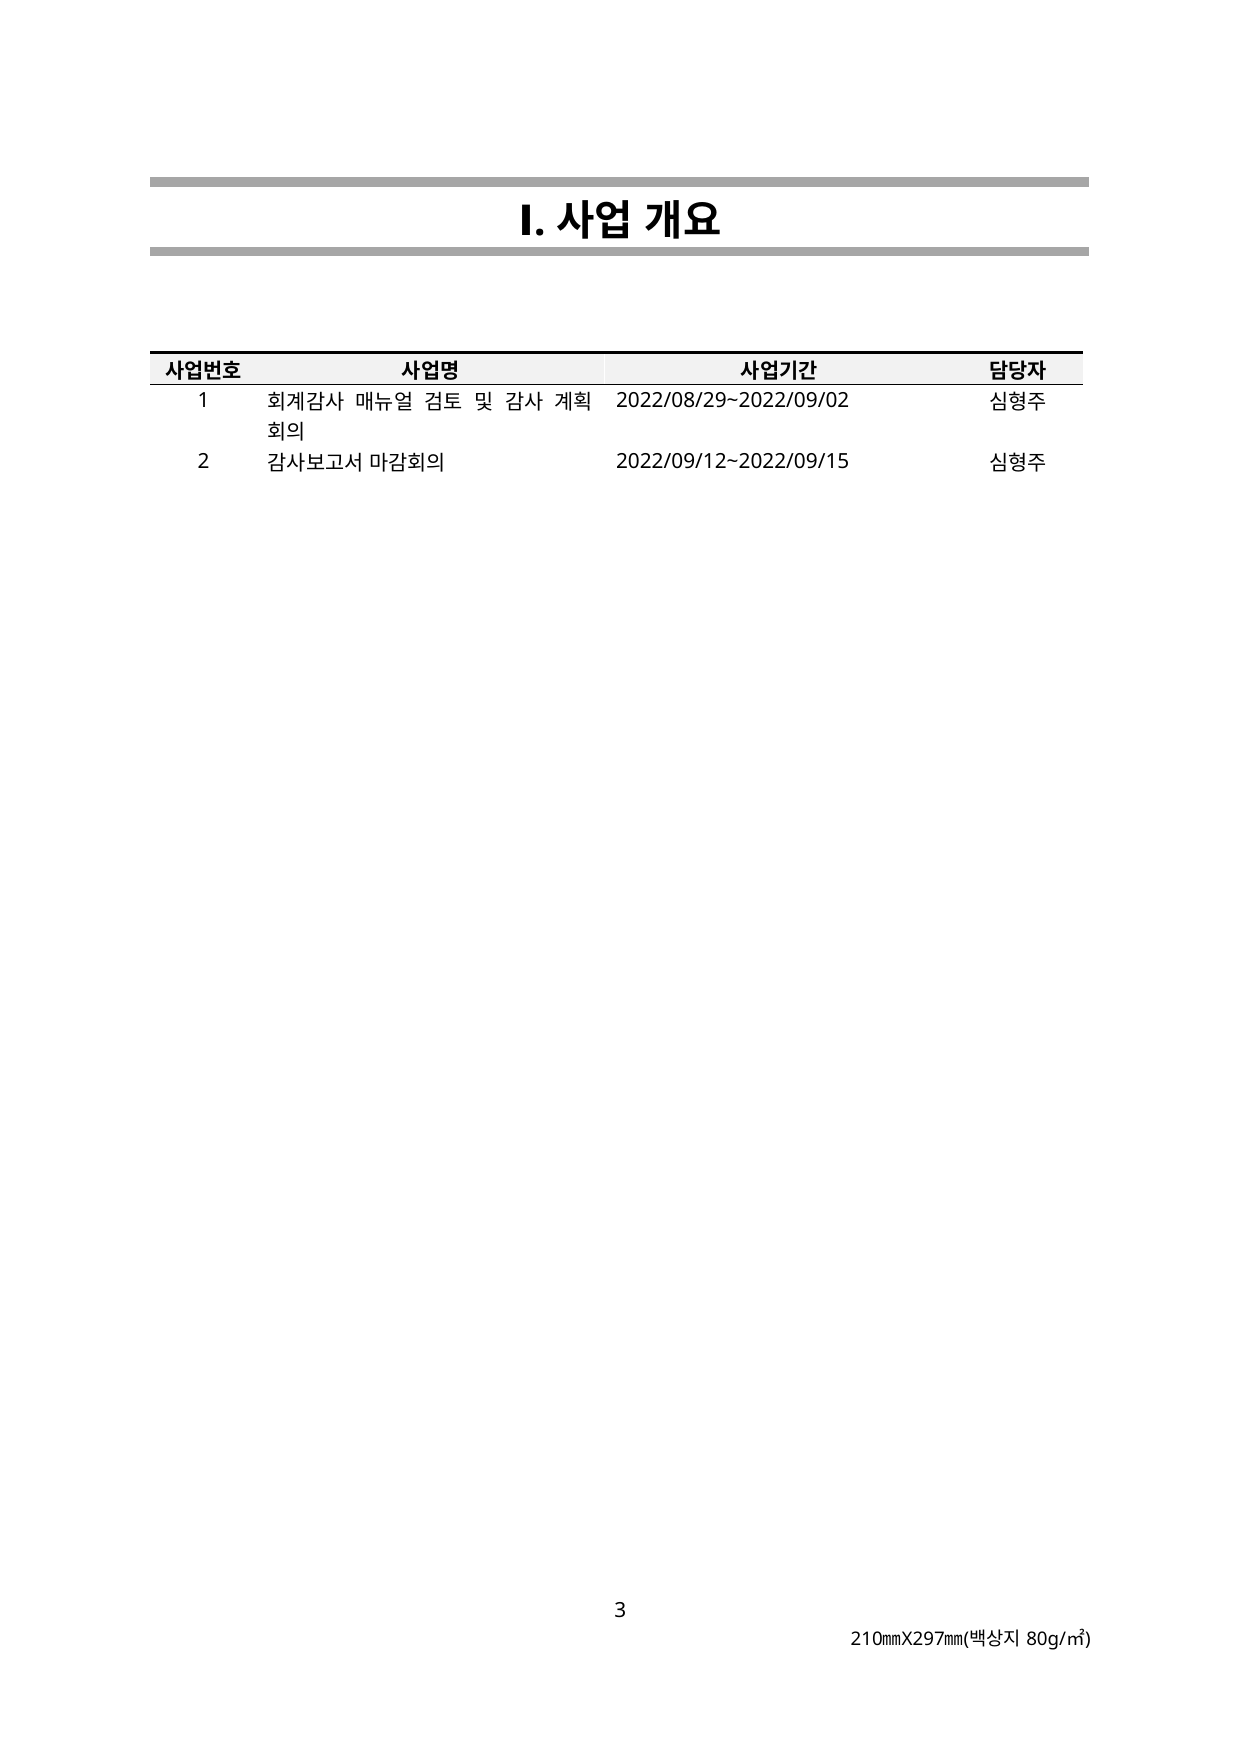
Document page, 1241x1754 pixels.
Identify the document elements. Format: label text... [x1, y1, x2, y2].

table_header 사업기간 [605, 354, 953, 384]
table_cell 감사보고서 마감회의 [256, 446, 604, 476]
table_header 사업번호 [150, 354, 256, 384]
table_cell 2022/09/12~2022/09/15 [605, 446, 953, 476]
table_cell 1 [150, 385, 256, 446]
table_cell 회계감사 매뉴얼 검토 및 감사 계획 회의 [256, 385, 604, 446]
table_header Ⅰ. 사업 개요 [150, 187, 1089, 247]
table_cell 2022/08/29~2022/09/02 [605, 385, 953, 446]
table_cell 심형주 [953, 385, 1083, 446]
table_header 담당자 [953, 354, 1083, 384]
table_cell 2 [150, 446, 256, 476]
table_header 사업명 [256, 354, 604, 384]
table_cell 심형주 [953, 446, 1083, 476]
